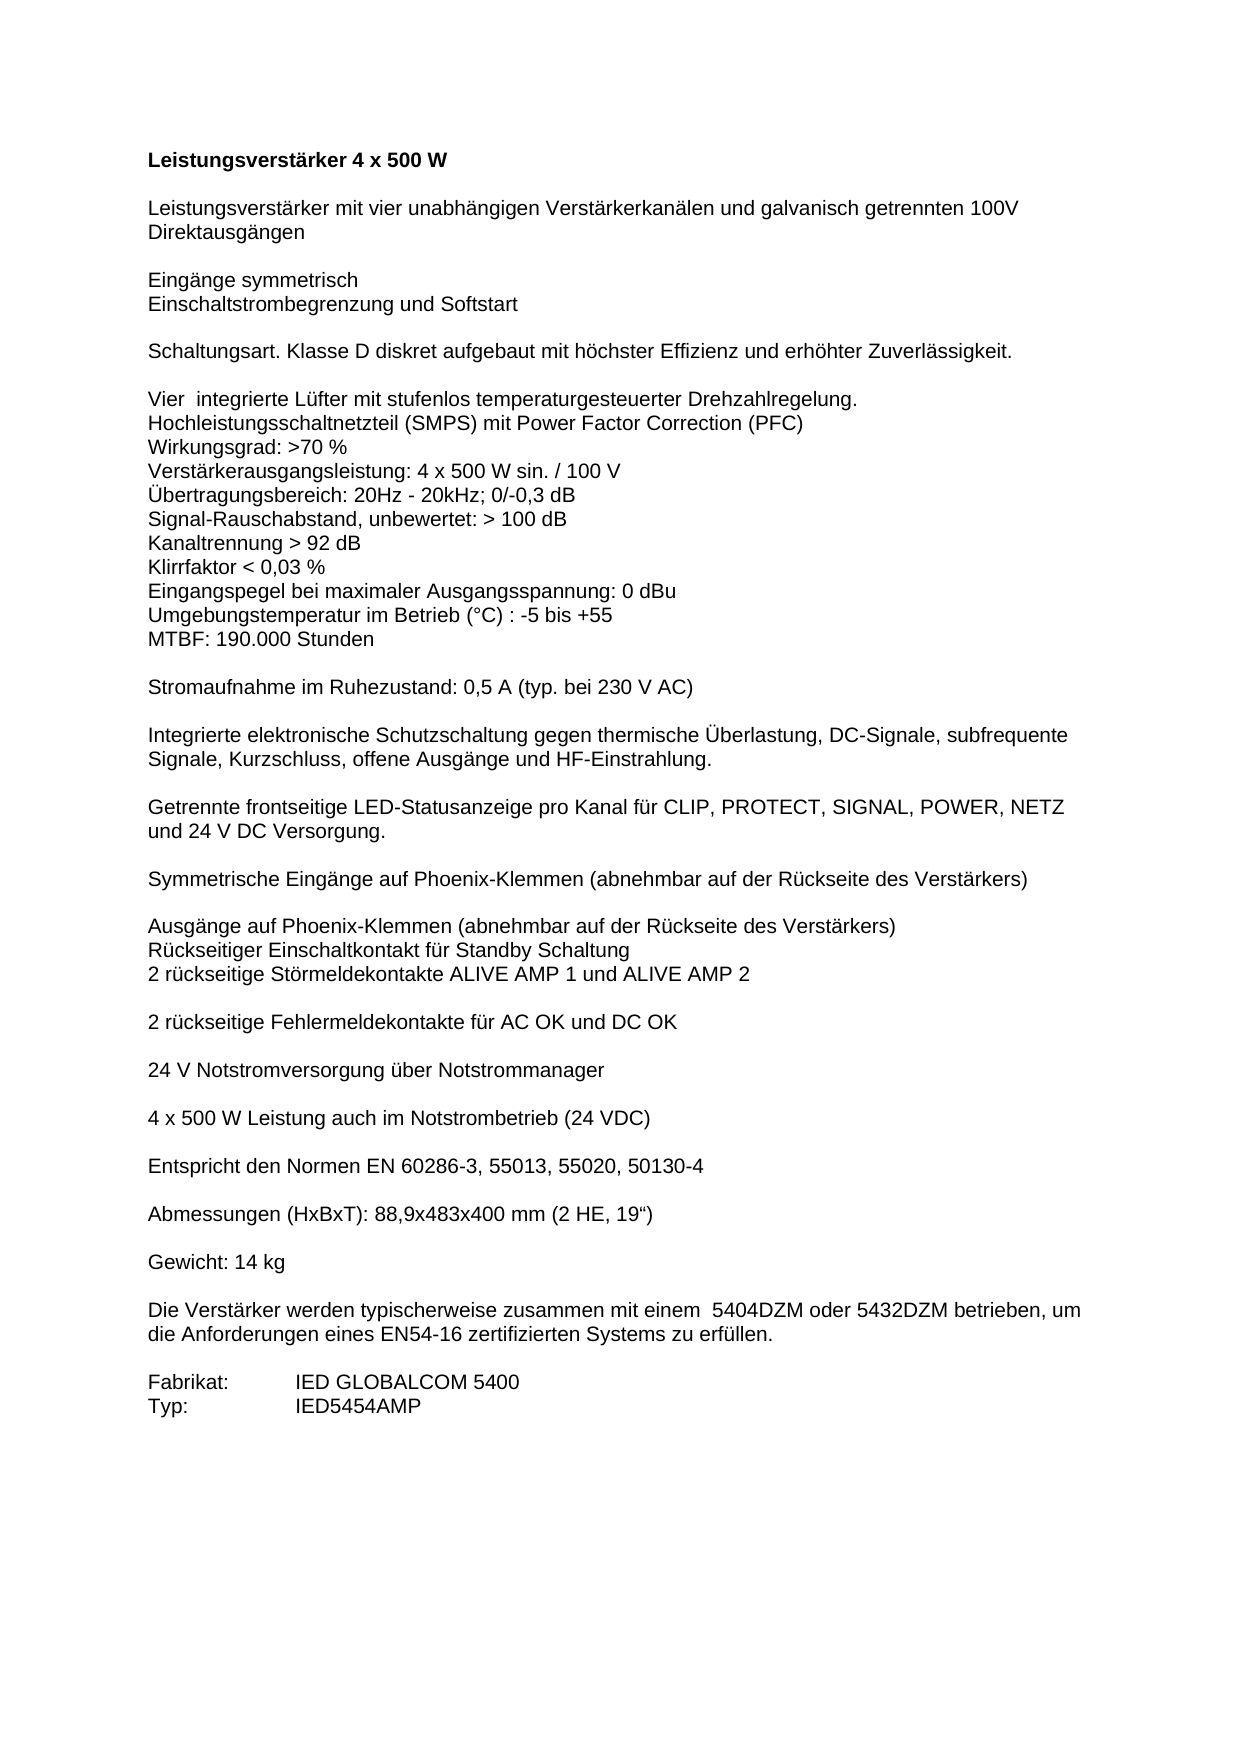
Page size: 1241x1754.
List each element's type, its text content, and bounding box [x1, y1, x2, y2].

text Klirrfaktor < 0,03 % [148, 555, 1093, 579]
subtitle Leistungsverstärker 4 x 500 W [148, 148, 1093, 172]
text 2 rückseitige Fehlermeldekontakte für AC OK und DC OK [148, 1010, 1093, 1034]
text Fabrikat: IED GLOBALCOM 5400 [148, 1369, 1093, 1393]
text Eingänge symmetrisch [148, 243, 1093, 291]
text Leistungsverstärker mit vier unabhängigen Verstärkerkanälen und galvanisch getrennten 100V Direktausgängen [148, 196, 1093, 243]
text Schaltungsart. Klasse D diskret aufgebaut mit höchster Effizienz und erhöhter Zuverlässigkeit. [148, 339, 1093, 363]
text Getrennte frontseitige LED-Statusanzeige pro Kanal für CLIP, PROTECT, SIGNAL, POWER, NETZ und 24 V DC Versorgung. [148, 794, 1093, 842]
text Integrierte elektronische Schutzschaltung gegen thermische Überlastung, DC-Signale, subfrequente Signale, Kurzschluss, offene Ausgänge und HF-Einstrahlung. [148, 723, 1093, 794]
text Ausgänge auf Phoenix-Klemmen (abnehmbar auf der Rückseite des Verstärkers) [148, 890, 1093, 938]
text Hochleistungsschaltnetzteil (SMPS) mit Power Factor Correction (PFC) [148, 411, 1093, 435]
text Die Verstärker werden typischerweise zusammen mit einem 5404DZM oder 5432DZM betrieben, um die Anforderungen eines EN54-16 zertifizierten Systems zu erfüllen. [148, 1298, 1093, 1346]
text Gewicht: 14 kg [148, 1250, 1093, 1274]
text MTBF: 190.000 Stunden [148, 627, 1093, 651]
text Verstärkerausgangsleistung: 4 x 500 W sin. / 100 V [148, 459, 1093, 483]
text Symmetrische Eingänge auf Phoenix-Klemmen (abnehmbar auf der Rückseite des Verstärkers) [148, 866, 1093, 890]
text 4 x 500 W Leistung auch im Notstrombetrieb (24 VDC) [148, 1106, 1093, 1130]
text Abmessungen (HxBxT): 88,9x483x400 mm (2 HE, 19“) [148, 1202, 1093, 1226]
text Rückseitiger Einschaltkontakt für Standby Schaltung [148, 938, 1093, 962]
text Übertragungsbereich: 20Hz - 20kHz; 0/-0,3 dB Signal-Rauschabstand, unbewertet: > 100 dB [148, 483, 1093, 531]
text 2 rückseitige Störmeldekontakte ALIVE AMP 1 und ALIVE AMP 2 [148, 962, 1093, 986]
text Vier integrierte Lüfter mit stufenlos temperaturgesteuerter Drehzahlregelung. [148, 387, 1093, 411]
text Typ: IED5454AMP [148, 1393, 1093, 1417]
text 24 V Notstromversorgung über Notstrommanager [148, 1058, 1093, 1082]
text Eingangspegel bei maximaler Ausgangsspannung: 0 dBu [148, 579, 1093, 603]
text Einschaltstrombegrenzung und Softstart [148, 291, 1093, 315]
text Wirkungsgrad: >70 % [148, 435, 1093, 459]
text Kanaltrennung > 92 dB [148, 531, 1093, 555]
text Stromaufnahme im Ruhezustand: 0,5 A (typ. bei 230 V AC) [148, 675, 1093, 699]
text Umgebungstemperatur im Betrieb (°C) : -5 bis +55 [148, 603, 1093, 627]
text Entspricht den Normen EN 60286-3, 55013, 55020, 50130-4 [148, 1154, 1093, 1178]
